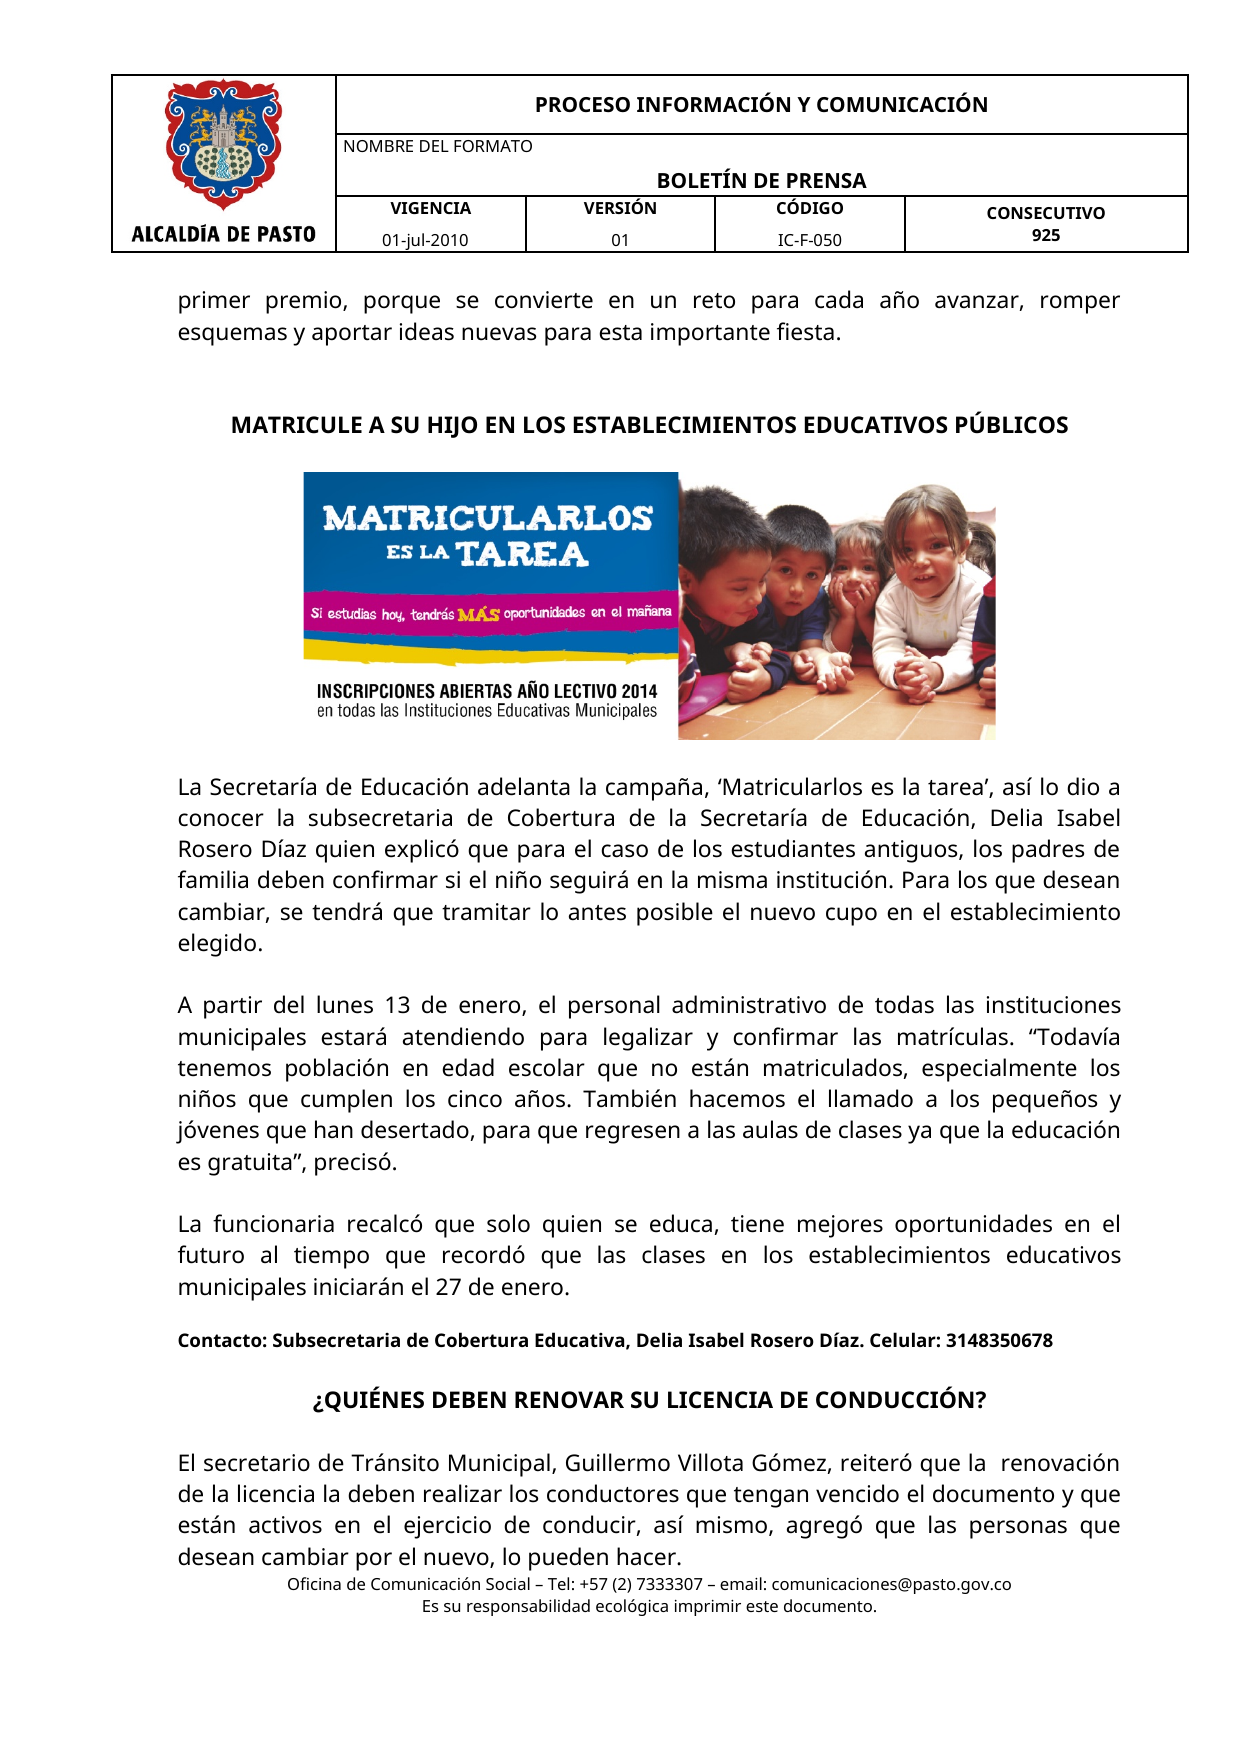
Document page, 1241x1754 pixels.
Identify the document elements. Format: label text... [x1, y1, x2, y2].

text Contacto: Subsecretaria de Cobertura Educativa, Delia Isabel Rosero Díaz. Celular: 3148350678 [177, 1327, 1122, 1353]
text A partir del lunes 13 de enero, el personal administrativo de todas las instituciones municipales estará atendiendo para legalizar y confirmar las matrículas. “Todavía tenemos población en edad escolar que no están matriculados, especialmente los niños que cumplen los cinco años. También hacemos el llamado a los pequeños y jóvenes que han desertado, para que regresen a las aulas de clases ya que la educación es gratuita”, precisó. [177, 989, 1122, 1177]
text El secretario de Tránsito Municipal, Guillermo Villota Gómez, reiteró que la renovación de la licencia la deben realizar los conductores que tengan vencido el documento y que están activos en el ejercicio de conducir, así mismo, agregó que las personas que desean cambiar por el nuevo, lo pueden hacer. [177, 1447, 1122, 1572]
text ¿QUIÉNES DEBEN RENOVAR SU LICENCIA DE CONDUCCIÓN? [177, 1384, 1122, 1416]
picture [118, 76, 327, 242]
picture [303, 472, 996, 740]
text La Secretaría de Educación adelanta la campaña, ‘Matricularlos es la tarea’, así lo dio a conocer la subsecretaria de Cobertura de la Secretaría de Educación, Delia Isabel Rosero Díaz quien explicó que para el caso de los estudiantes antiguos, los padres de familia deben confirmar si el niño seguirá en la misma institución. Para los que desean cambiar, se tendrá que tramitar lo antes posible el nuevo cupo en el establecimiento elegido. [177, 771, 1122, 958]
text MATRICULE A SU HIJO EN LOS ESTABLECIMIENTOS EDUCATIVOS PÚBLICOS [177, 409, 1122, 441]
text La funcionaria recalcó que solo quien se educa, tiene mejores oportunidades en el futuro al tiempo que recordó que las clases en los establecimientos educativos municipales iniciarán el 27 de enero. [177, 1208, 1122, 1302]
